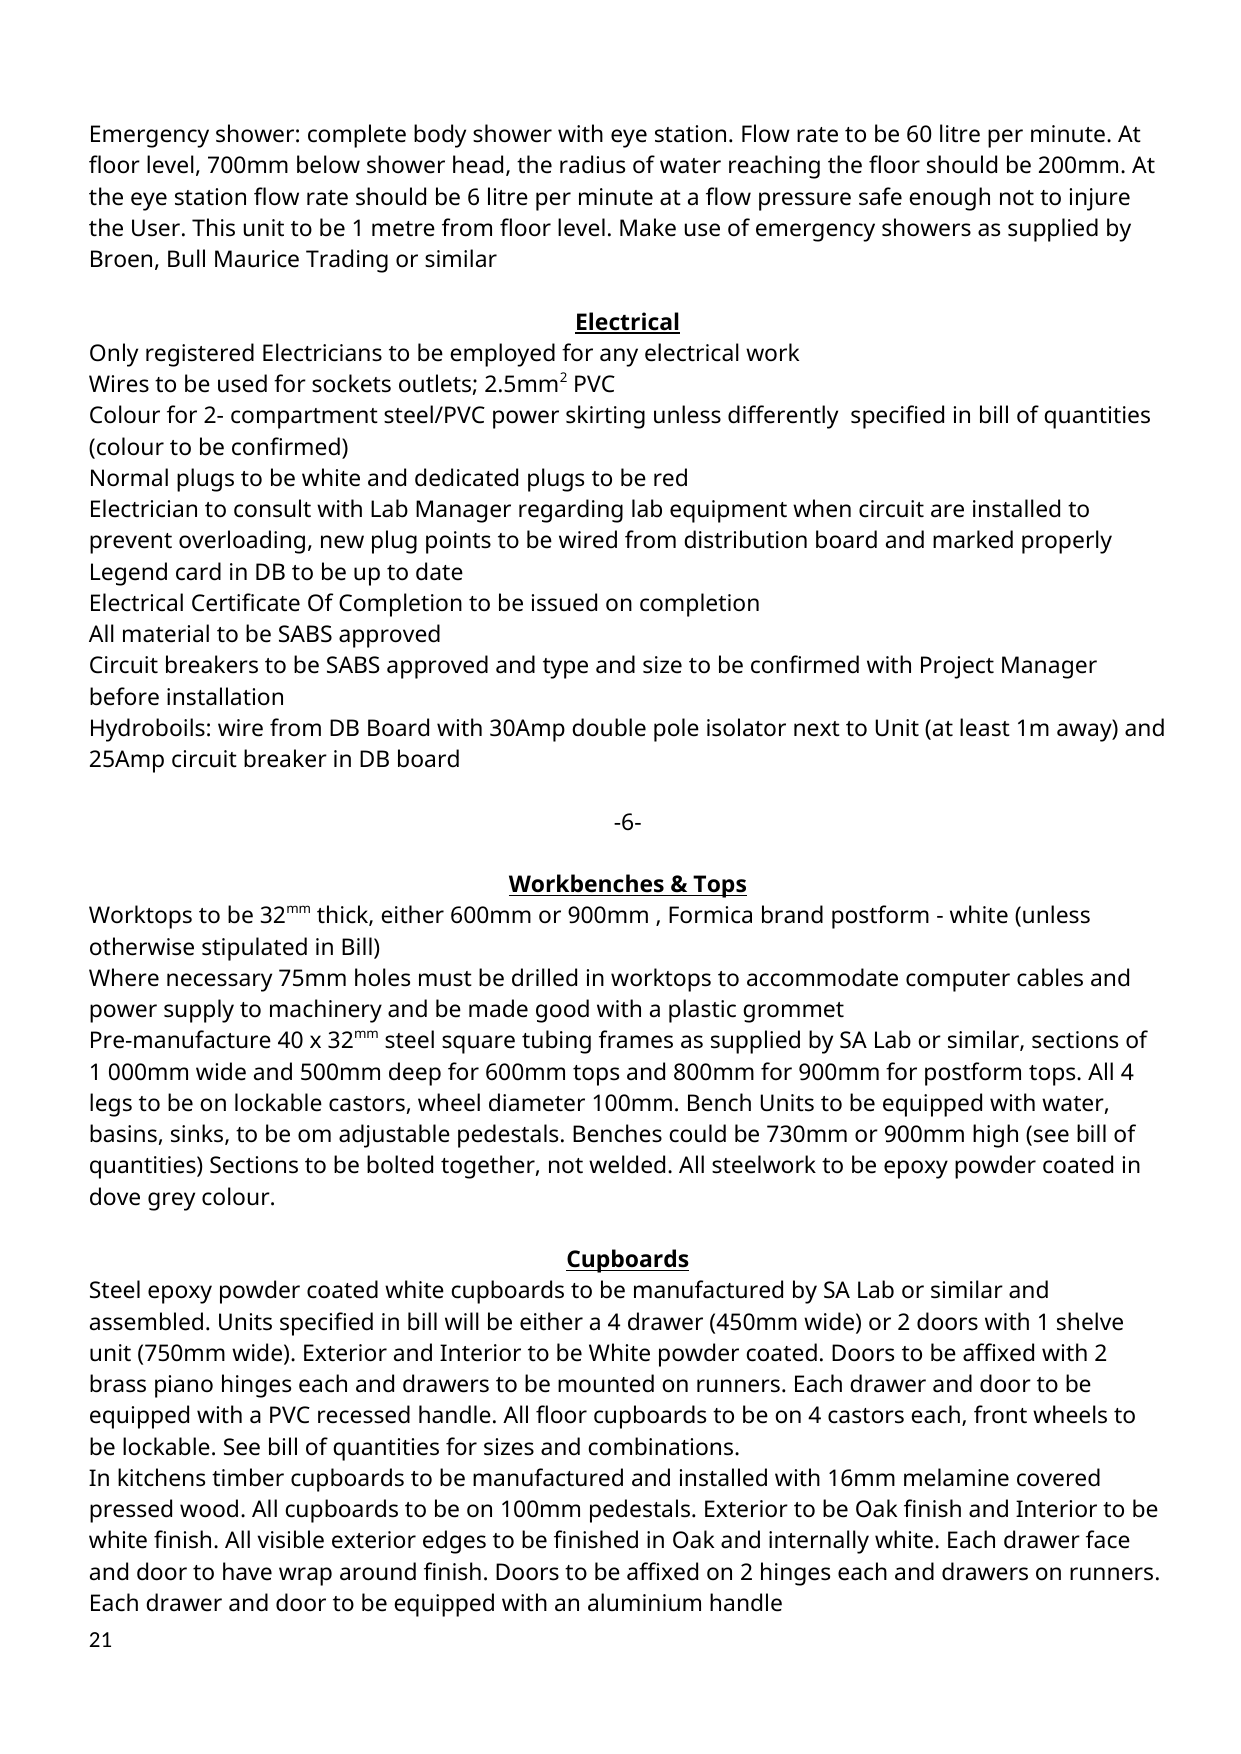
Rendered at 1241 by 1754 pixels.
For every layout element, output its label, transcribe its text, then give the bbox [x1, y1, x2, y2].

text Pre-manufacture 40 x 32mm steel square tubing frames as supplied by SA Lab or similar, sections of 1 000mm wide and 500mm deep for 600mm tops and 800mm for 900mm for postform tops. All 4 legs to be on lockable castors, wheel diameter 100mm. Bench Units to be equipped with water, basins, sinks, to be om adjustable pedestals. Benches could be 730mm or 900mm high (see bill of quantities) Sections to be bolted together, not welded. All steelwork to be epoxy powder coated in dove grey colour. [89, 1024, 1166, 1212]
text -6- [89, 806, 1166, 837]
text Electrical Certificate Of Completion to be issued on completion [89, 587, 1166, 618]
text Wires to be used for sockets outlets; 2.5mm2 PVC [89, 368, 1166, 399]
text In kitchens timber cupboards to be manufactured and installed with 16mm melamine covered pressed wood. All cupboards to be on 100mm pedestals. Exterior to be Oak finish and Interior to be white finish. All visible exterior edges to be finished in Oak and internally white. Each drawer face and door to have wrap around finish. Doors to be affixed on 2 hinges each and drawers on runners. Each drawer and door to be equipped with an aluminium handle [89, 1462, 1166, 1618]
text Colour for 2- compartment steel/PVC power skirting unless differently specified in bill of quantities (colour to be confirmed) [89, 399, 1166, 462]
text Electrician to consult with Lab Manager regarding lab equipment when circuit are installed to prevent overloading, new plug points to be wired from distribution board and marked properly [89, 493, 1166, 556]
text Emergency shower: complete body shower with eye station. Flow rate to be 60 litre per minute. At floor level, 700mm below shower head, the radius of water reaching the floor should be 200mm. At the eye station flow rate should be 6 litre per minute at a flow pressure safe enough not to injure the User. This unit to be 1 metre from floor level. Make use of emergency showers as supplied by Broen, Bull Maurice Trading or similar [89, 118, 1166, 274]
text Workbenches & Tops [89, 868, 1166, 899]
text Circuit breakers to be SABS approved and type and size to be confirmed with Project Manager before installation [89, 649, 1166, 712]
text Only registered Electricians to be employed for any electrical work [89, 337, 1166, 368]
text Hydroboils: wire from DB Board with 30Amp double pole isolator next to Unit (at least 1m away) and 25Amp circuit breaker in DB board [89, 712, 1166, 774]
text Worktops to be 32mm thick, either 600mm or 900mm , Formica brand postform - white (unless otherwise stipulated in Bill) [89, 899, 1166, 962]
text Normal plugs to be white and dedicated plugs to be red [89, 462, 1166, 493]
text Legend card in DB to be up to date [89, 556, 1166, 587]
text All material to be SABS approved [89, 618, 1166, 649]
text Steel epoxy powder coated white cupboards to be manufactured by SA Lab or similar and assembled. Units specified in bill will be either a 4 drawer (450mm wide) or 2 doors with 1 shelve unit (750mm wide). Exterior and Interior to be White powder coated. Doors to be affixed with 2 brass piano hinges each and drawers to be mounted on runners. Each drawer and door to be equipped with a PVC recessed handle. All floor cupboards to be on 4 castors each, front wheels to be lockable. See bill of quantities for sizes and combinations. [89, 1274, 1166, 1462]
text Electrical [89, 306, 1166, 337]
text Where necessary 75mm holes must be drilled in worktops to accommodate computer cables and power supply to machinery and be made good with a plastic grommet [89, 962, 1166, 1024]
text Cupboards [89, 1243, 1166, 1274]
